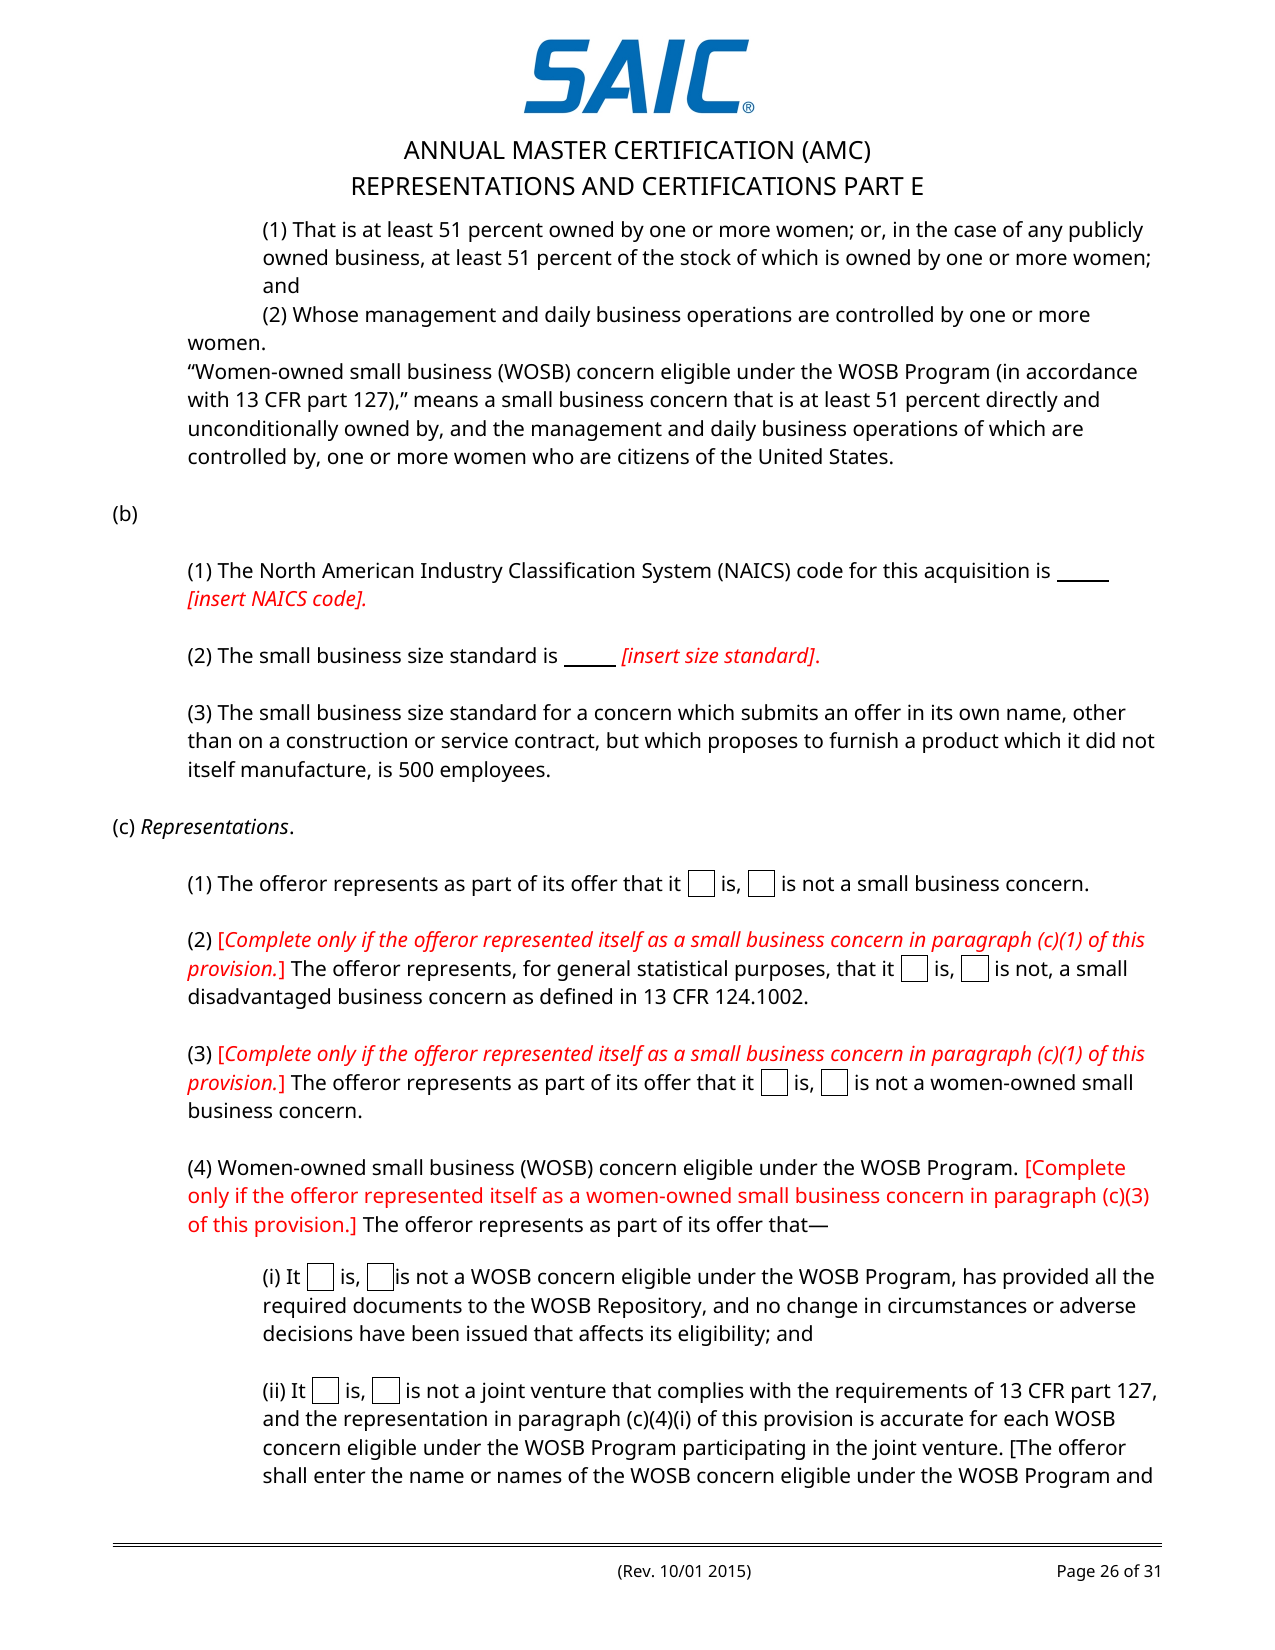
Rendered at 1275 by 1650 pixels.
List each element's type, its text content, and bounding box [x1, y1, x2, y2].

text (c) Representations. [112, 812, 1162, 840]
text (2) The small business size standard is [insert size standard]. [187, 641, 1162, 670]
text (3) The small business size standard for a concern which submits an offer in its own name, other than on a construction or service contract, but which proposes to furnish a product which it did not itself manufacture, is 500 employees. [187, 698, 1162, 783]
text (4) Women-owned small business (WOSB) concern eligible under the WOSB Program. [Complete only if the offeror represented itself as a women-owned small business concern in paragraph (c)(3) of this provision.] The offeror represents as part of its offer that— [187, 1153, 1162, 1238]
text (2) Whose management and daily business operations are controlled by one or more women. [187, 300, 1162, 357]
text (b) [112, 499, 1162, 527]
picture [506, 20, 769, 132]
text (2) [Complete only if the offeror represented itself as a small business concern in paragraph (c)(1) of this provision.] The offeror represents, for general statistical purposes, that it is, is not, a small disadvantaged business concern as defined in 13 CFR 124.1002. [187, 926, 1162, 1011]
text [262, 1376, 1162, 1490]
text (3) [Complete only if the offeror represented itself as a small business concern in paragraph (c)(1) of this provision.] The offeror represents as part of its offer that it is, is not a women-owned small business concern. [187, 1039, 1162, 1125]
text “Women-owned small business (WOSB) concern eligible under the WOSB Program (in accordance with 13 CFR part 127),” means a small business concern that is at least 51 percent directly and unconditionally owned by, and the management and daily business operations of which are controlled by, one or more women who are citizens of the United States. [187, 357, 1162, 471]
text (1) The North American Industry Classification System (NAICS) code for this acquisition is [insert NAICS code]. [187, 556, 1162, 613]
text (i) It is, is not a WOSB concern eligible under the WOSB Program, has provided all the required documents to the WOSB Repository, and no change in circumstances or adverse decisions have been issued that affects its eligibility; and [262, 1262, 1162, 1348]
text (1) That is at least 51 percent owned by one or more women; or, in the case of any publicly owned business, at least 51 percent of the stock of which is owned by one or more women; and [262, 215, 1162, 300]
text (1) The offeror represents as part of its offer that it is, is not a small business concern. [187, 869, 1162, 897]
